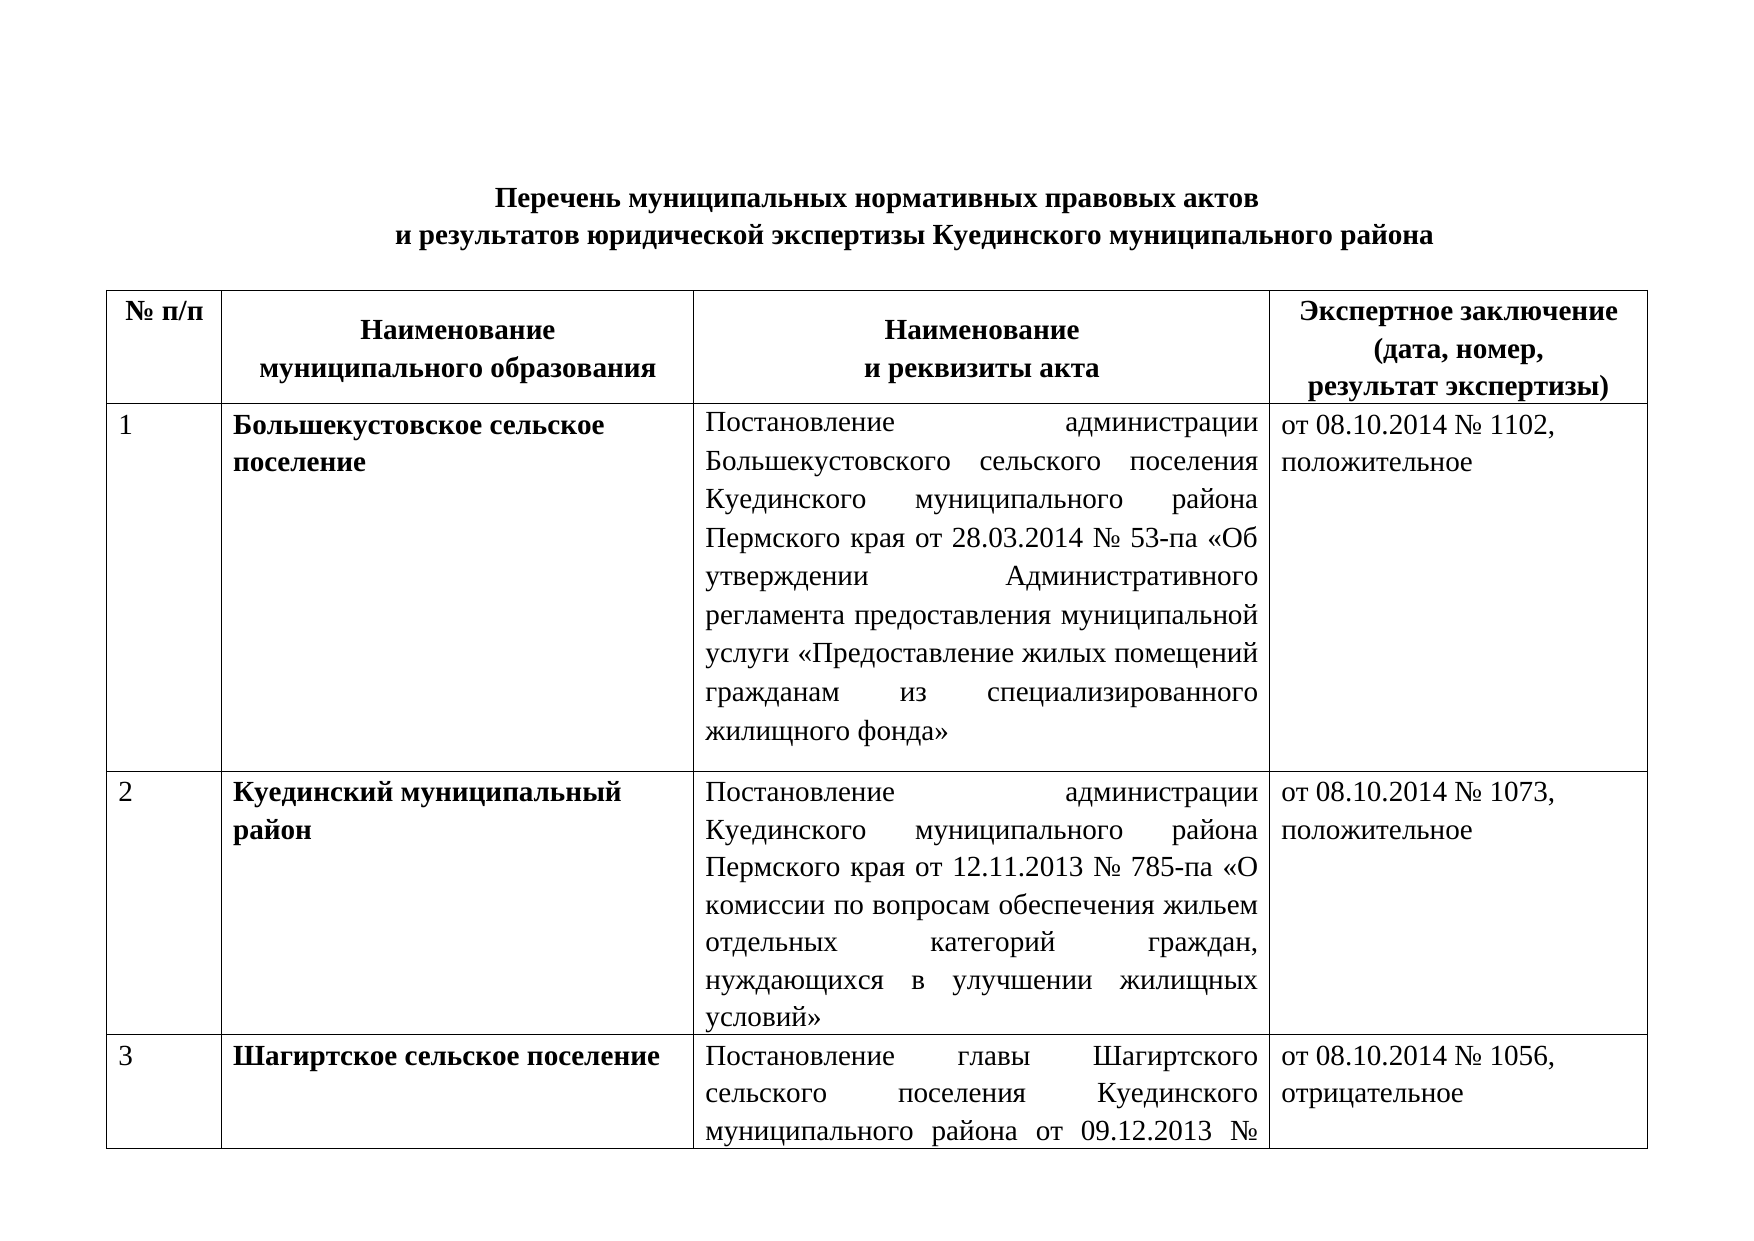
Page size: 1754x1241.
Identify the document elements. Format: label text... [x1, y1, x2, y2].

table_cell 1 [107, 404, 221, 771]
table_header Наименование муниципального образования [222, 291, 693, 403]
table_header Экспертное заключение (дата, номер, результат экспертизы) [1270, 291, 1647, 403]
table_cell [1270, 1035, 1647, 1148]
text Перечень муниципальных нормативных правовых актов [118, 177, 1636, 215]
table_header Наименование и реквизиты акта [694, 291, 1269, 403]
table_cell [222, 1035, 693, 1148]
table_cell 3 [107, 1035, 221, 1148]
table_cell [694, 1035, 1269, 1148]
table_header № п/п [107, 291, 221, 403]
table_cell от 08.10.2014 № 1102, положительное [1270, 404, 1647, 771]
table_cell от 08.10.2014 № 1073, положительное [1270, 772, 1647, 1034]
table_cell Большекустовское сельское поселение [222, 404, 693, 771]
text и результатов юридической экспертизы Куединского муниципального района [118, 215, 1636, 252]
table_cell Постановление администрации Большекустовского сельского поселения Куединского муниципального района Пермского края от 28.03.2014 № 53-па «Об утверждении Административного регламента предоставления муниципальной услуги «Предоставление жилых помещений гражданам из специализированного жилищного фонда» [694, 404, 1269, 771]
table_cell 2 [107, 772, 221, 1034]
table_cell Постановление администрации Куединского муниципального района Пермского края от 12.11.2013 № 785-па «О комиссии по вопросам обеспечения жильем отдельных категорий граждан, нуждающихся в улучшении жилищных условий» [694, 772, 1269, 1034]
table_cell Куединский муниципальный район [222, 772, 693, 1034]
